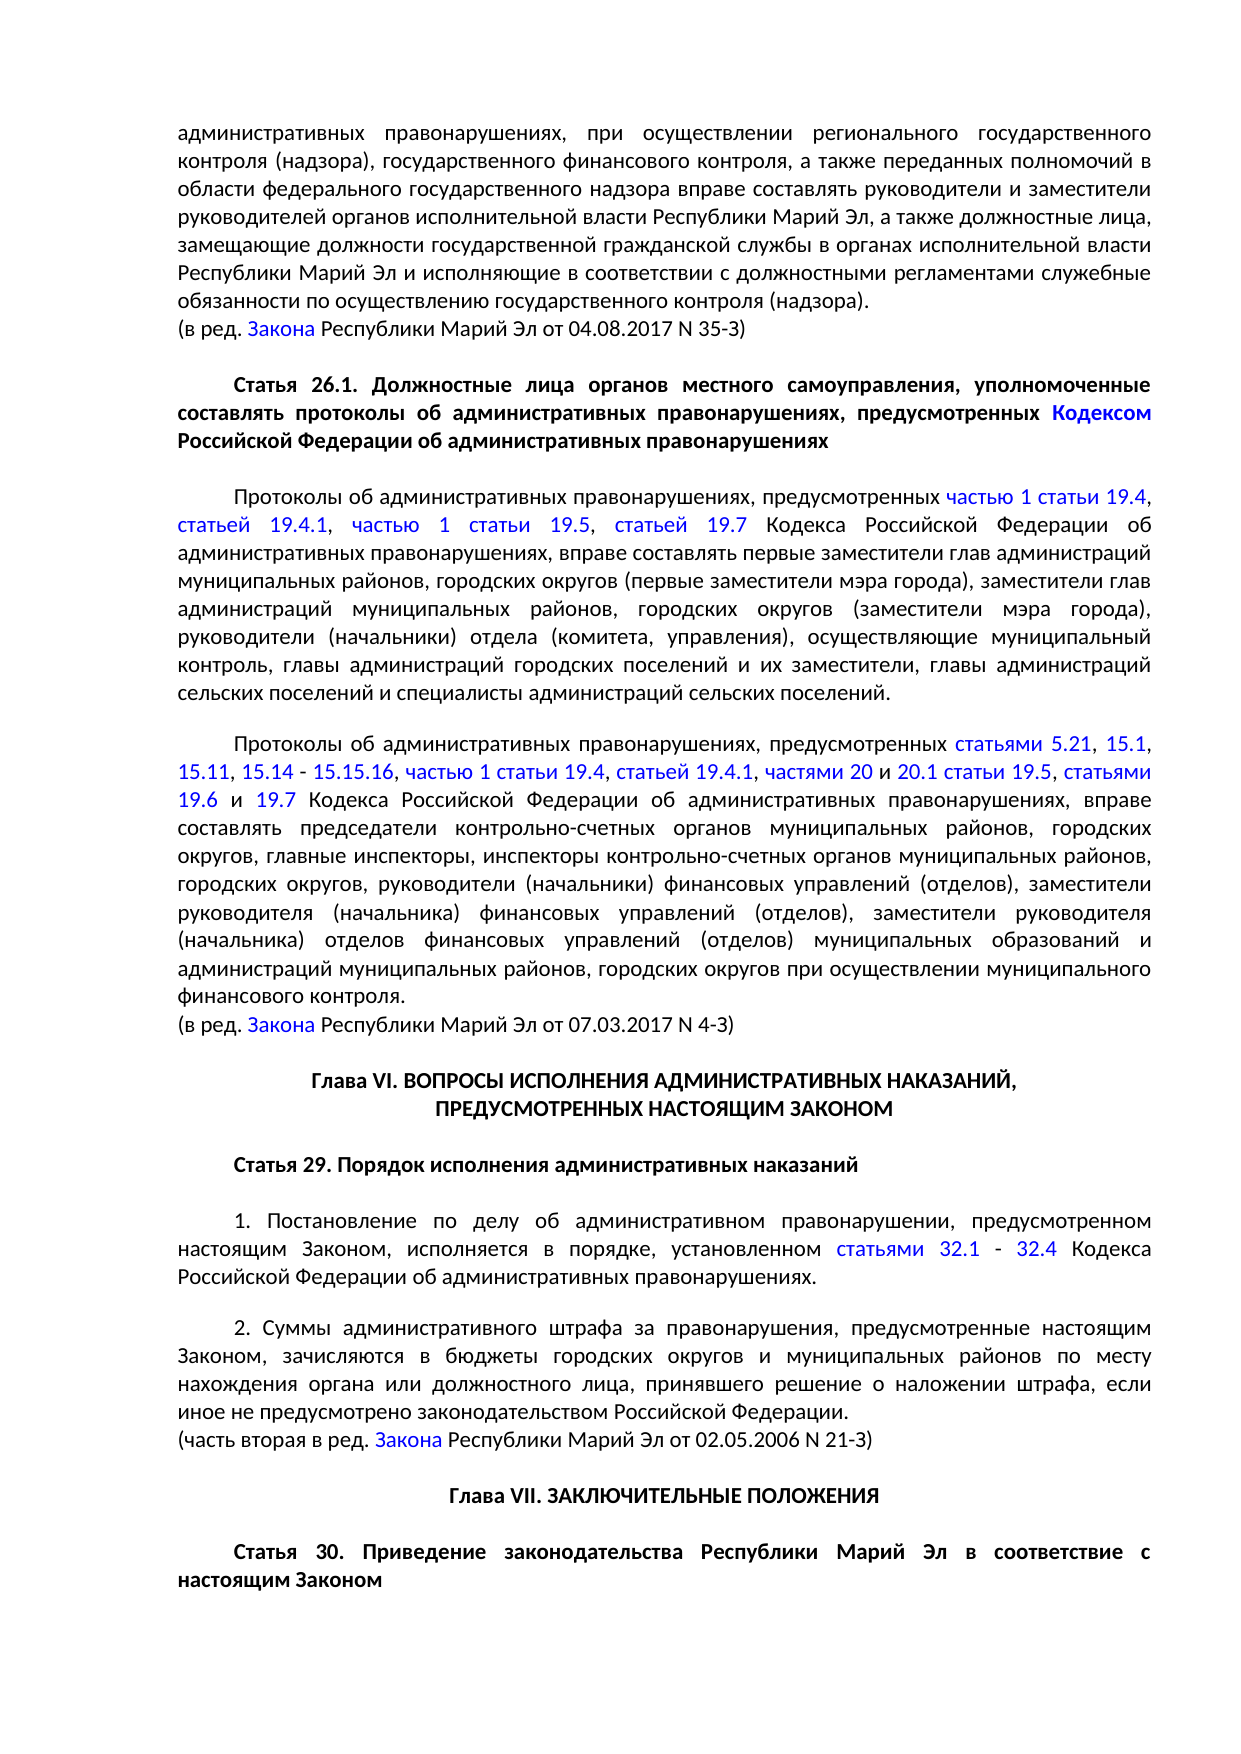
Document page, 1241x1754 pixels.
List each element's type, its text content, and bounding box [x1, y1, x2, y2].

title Глава VI. ВОПРОСЫ ИСПОЛНЕНИЯ АДМИНИСТРАТИВНЫХ НАКАЗАНИЙ, [177, 1066, 1152, 1094]
title ПРЕДУСМОТРЕННЫХ НАСТОЯЩИМ ЗАКОНОМ [177, 1094, 1152, 1122]
text 1. Постановление по делу об административном правонарушении, предусмотренном настоящим Законом, исполняется в порядке, установленном статьями 32.1 - 32.4 Кодекса Российской Федерации об административных правонарушениях. [177, 1206, 1152, 1290]
title Статья 30. Приведение законодательства Республики Марий Эл в соответствие с настоящим Законом [177, 1537, 1152, 1593]
text (часть вторая в ред. Закона Республики Марий Эл от 02.05.2006 N 21-З) [177, 1425, 1152, 1453]
text 2. Суммы административного штрафа за правонарушения, предусмотренные настоящим Законом, зачисляются в бюджеты городских округов и муниципальных районов по месту нахождения органа или должностного лица, принявшего решение о наложении штрафа, если иное не предусмотрено законодательством Российской Федерации. [177, 1313, 1152, 1425]
text Протоколы об административных правонарушениях, предусмотренных статьями 5.21, 15.1, 15.11, 15.14 - 15.15.16, частью 1 статьи 19.4, статьей 19.4.1, частями 20 и 20.1 статьи 19.5, статьями 19.6 и 19.7 Кодекса Российской Федерации об административных правонарушениях, вправе составлять председатели контрольно-счетных органов муниципальных районов, городских округов, главные инспекторы, инспекторы контрольно-счетных органов муниципальных районов, городских округов, руководители (начальники) финансовых управлений (отделов), заместители руководителя (начальника) финансовых управлений (отделов), заместители руководителя (начальника) отделов финансовых управлений (отделов) муниципальных образований и администраций муниципальных районов, городских округов при осуществлении муниципального финансового контроля. [177, 729, 1152, 1010]
title Глава VII. ЗАКЛЮЧИТЕЛЬНЫЕ ПОЛОЖЕНИЯ [177, 1481, 1152, 1509]
text (в ред. Закона Республики Марий Эл от 07.03.2017 N 4-З) [177, 1010, 1152, 1038]
title Статья 26.1. Должностные лица органов местного самоуправления, уполномоченные составлять протоколы об административных правонарушениях, предусмотренных Кодексом Российской Федерации об административных правонарушениях [177, 370, 1152, 454]
text Протоколы об административных правонарушениях, предусмотренных частью 1 статьи 19.4, статьей 19.4.1, частью 1 статьи 19.5, статьей 19.7 Кодекса Российской Федерации об административных правонарушениях, вправе составлять первые заместители глав администраций муниципальных районов, городских округов (первые заместители мэра города), заместители глав администраций муниципальных районов, городских округов (заместители мэра города), руководители (начальники) отдела (комитета, управления), осуществляющие муниципальный контроль, главы администраций городских поселений и их заместители, главы администраций сельских поселений и специалисты администраций сельских поселений. [177, 482, 1152, 707]
title Статья 29. Порядок исполнения административных наказаний [177, 1150, 1152, 1178]
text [177, 118, 1152, 314]
text (в ред. Закона Республики Марий Эл от 04.08.2017 N 35-З) [177, 314, 1152, 342]
